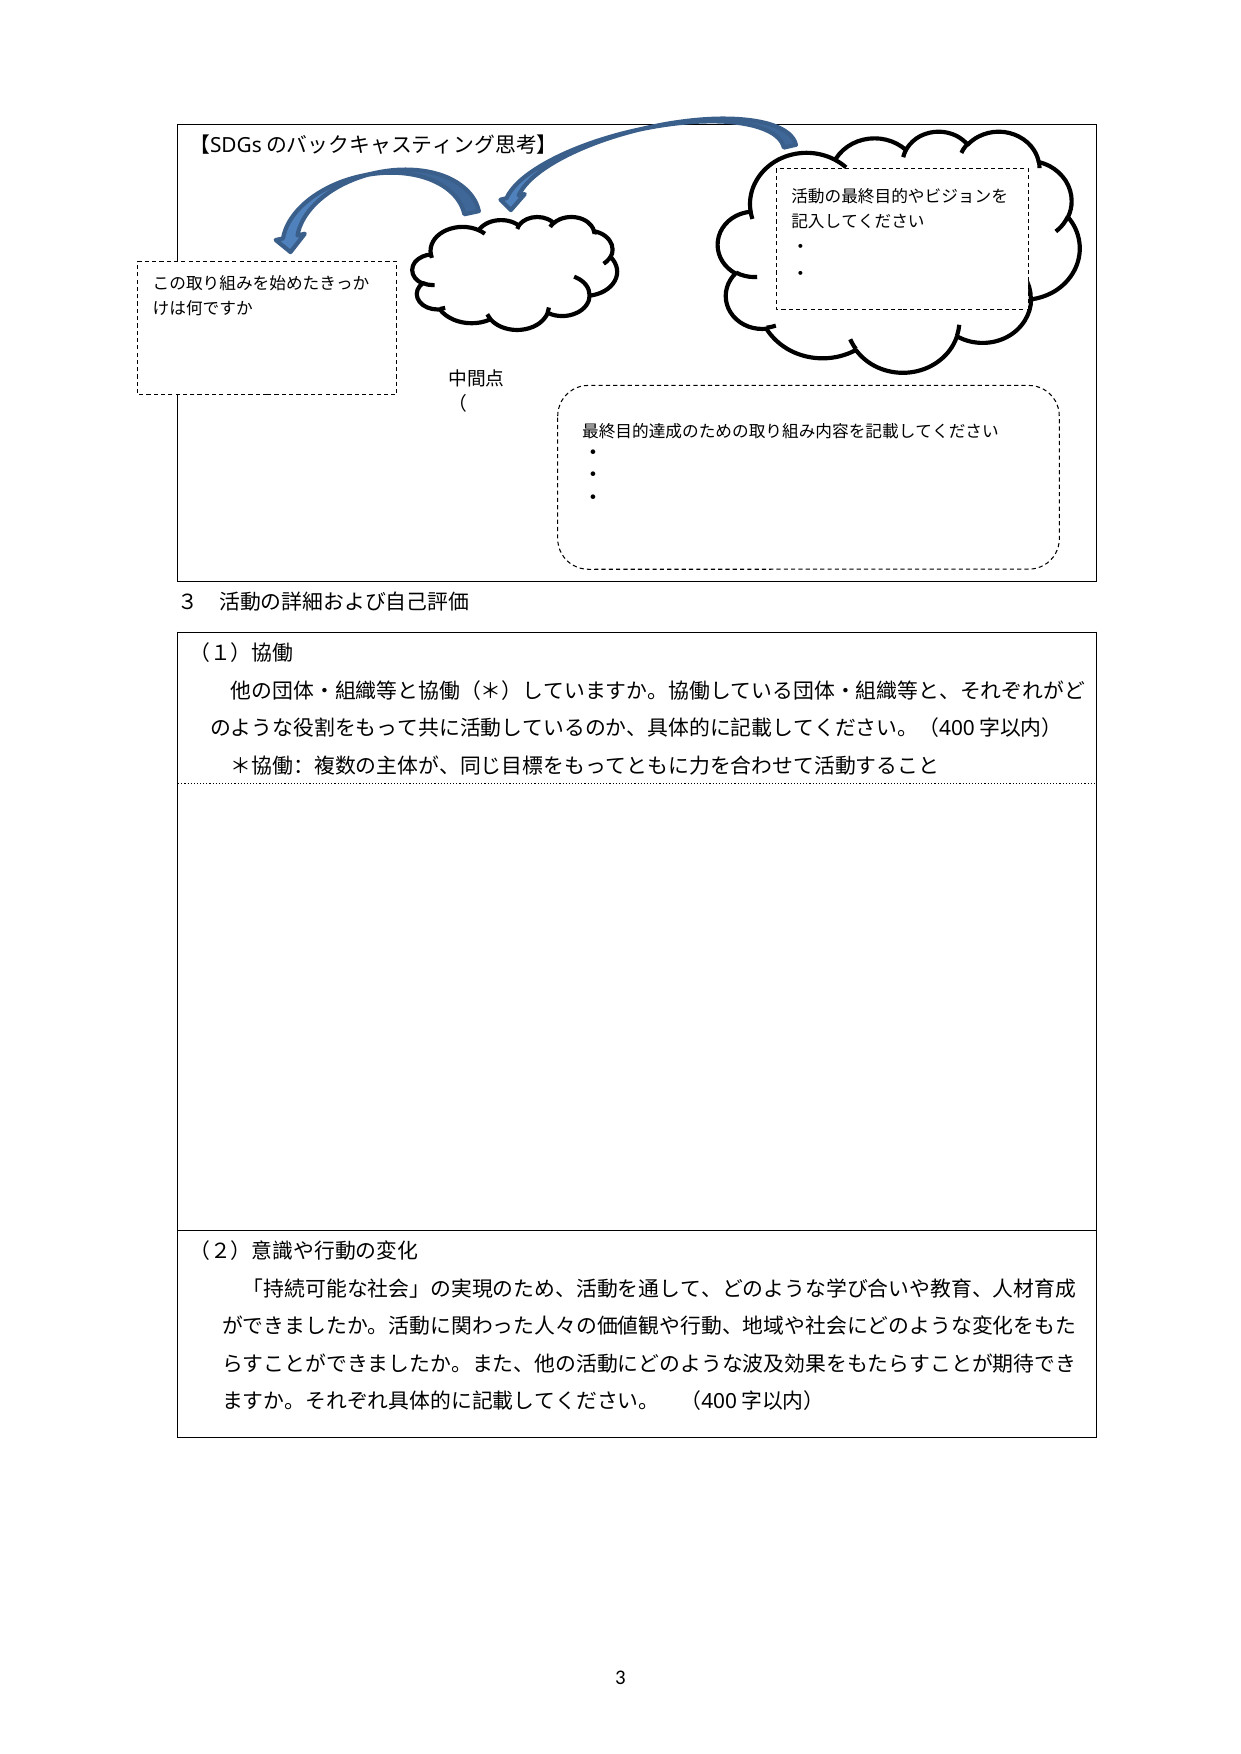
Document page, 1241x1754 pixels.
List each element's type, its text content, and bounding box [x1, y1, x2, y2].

table_cell 【SDGsのバックキャスティング思考】 [178, 125, 1096, 581]
table_header （１）協働 他の団体・組織等と協働（＊）していますか。協働している団体・組織等と、それぞれがどのような役割をもって共に活動しているのか、具体的に記載してください。（400字以内） ＊協働：複数の主体が、同じ目標をもってともに力を合わせて活動すること [178, 633, 1096, 783]
table_cell （２）意識や行動の変化 「持続可能な社会」の実現のため、活動を通して、どのような学び合いや教育、人材育成ができましたか。活動に関わった人々の価値観や行動、地域や社会にどのような変化をもたらすことができましたか。また、他の活動にどのような波及効果をもたらすことが期待できますか。それぞれ具体的に記載してください。 （400字以内） [178, 1231, 1096, 1437]
text ３ 活動の詳細および自己評価 [177, 582, 1063, 619]
table_cell [178, 783, 1096, 1230]
